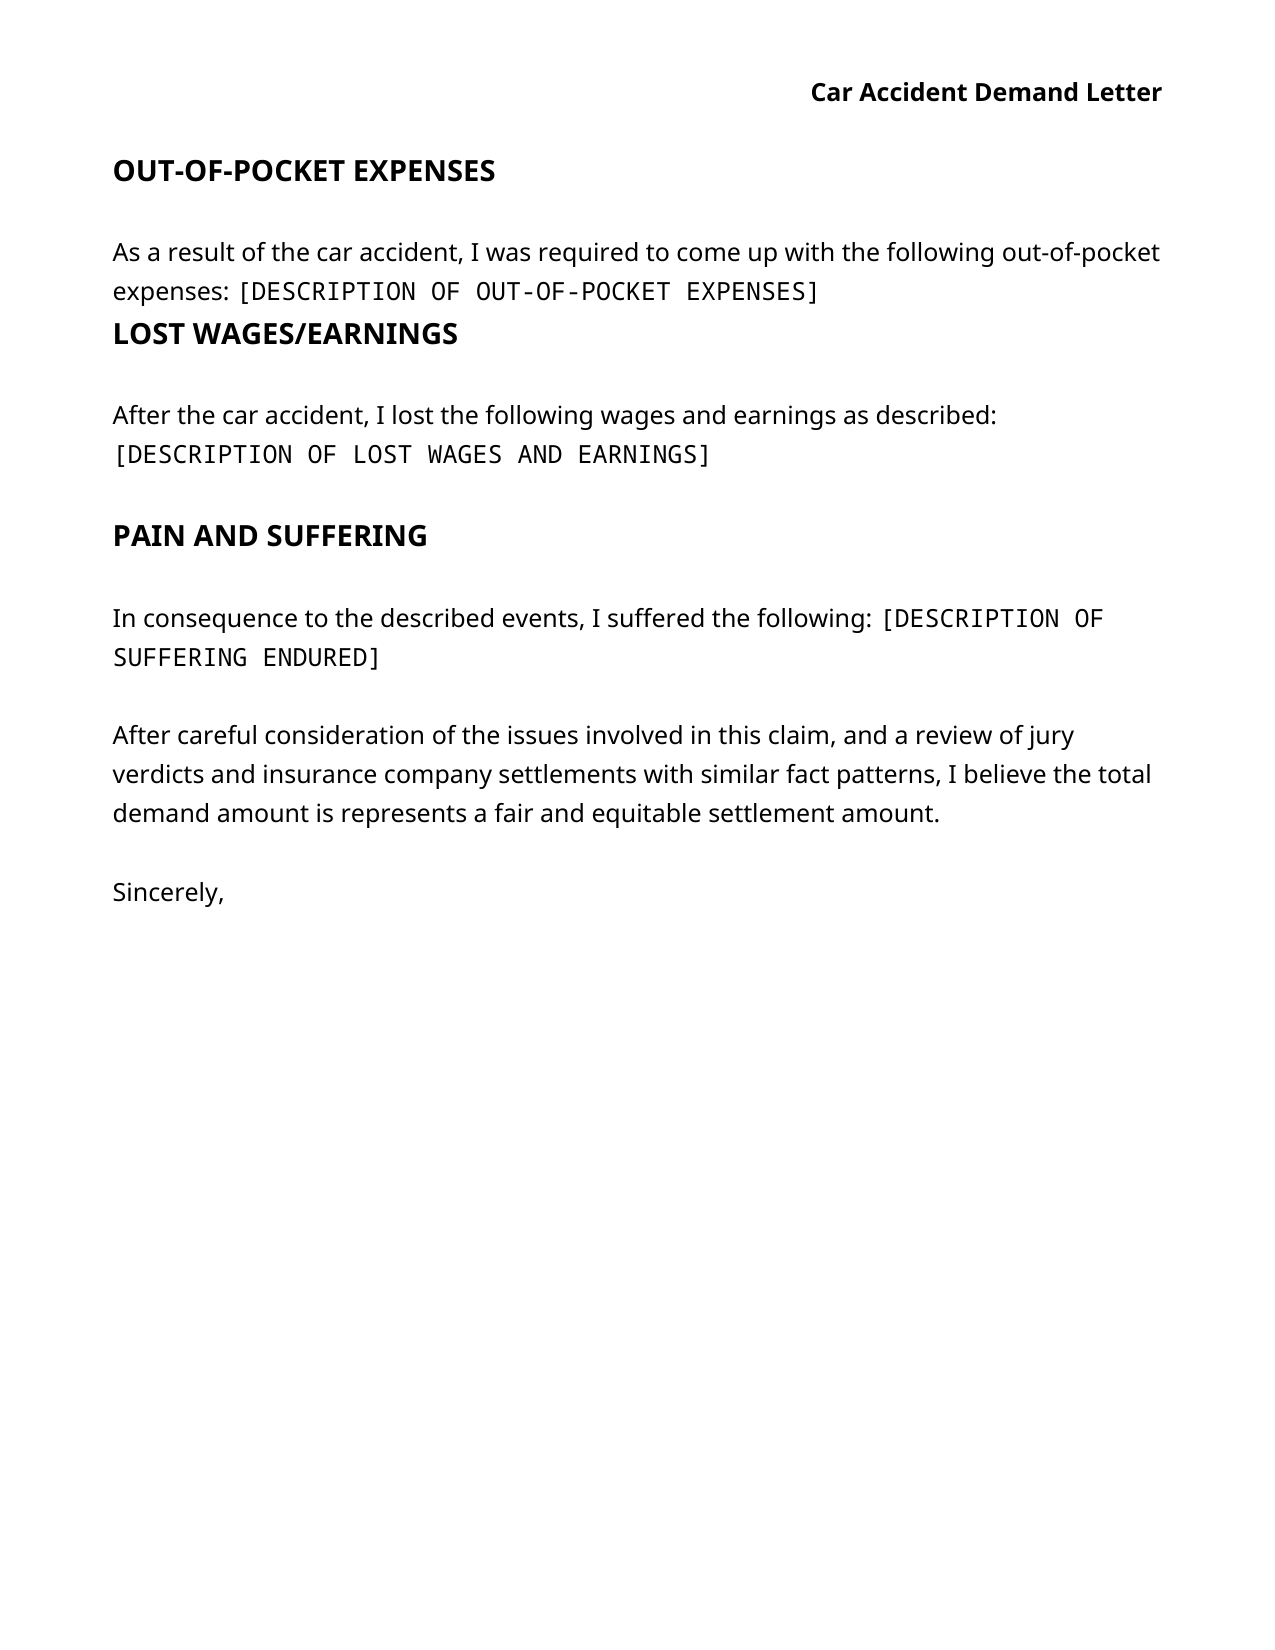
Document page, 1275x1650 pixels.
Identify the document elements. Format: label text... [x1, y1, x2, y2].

text PAIN AND SUFFERING [112, 515, 1162, 555]
text Sincerely, [112, 874, 1162, 908]
text In consequence to the described events, I suffered the following: [DESCRIPTION OF SUFFERING ENDURED] [112, 600, 1162, 673]
text After the car accident, I lost the following wages and earnings as described: [DESCRIPTION OF LOST WAGES AND EARNINGS] [112, 398, 1162, 471]
text As a result of the car accident, I was required to come up with the following out-of-pocket expenses: [DESCRIPTION OF OUT-OF-POCKET EXPENSES] [112, 235, 1162, 308]
text After careful consideration of the issues involved in this claim, and a review of jury verdicts and insurance company settlements with similar fact patterns, I believe the total demand amount is represents a fair and equitable settlement amount. [112, 718, 1162, 830]
text LOST WAGES/EARNINGS [112, 313, 1162, 353]
text OUT-OF-POCKET EXPENSES [112, 150, 1162, 190]
